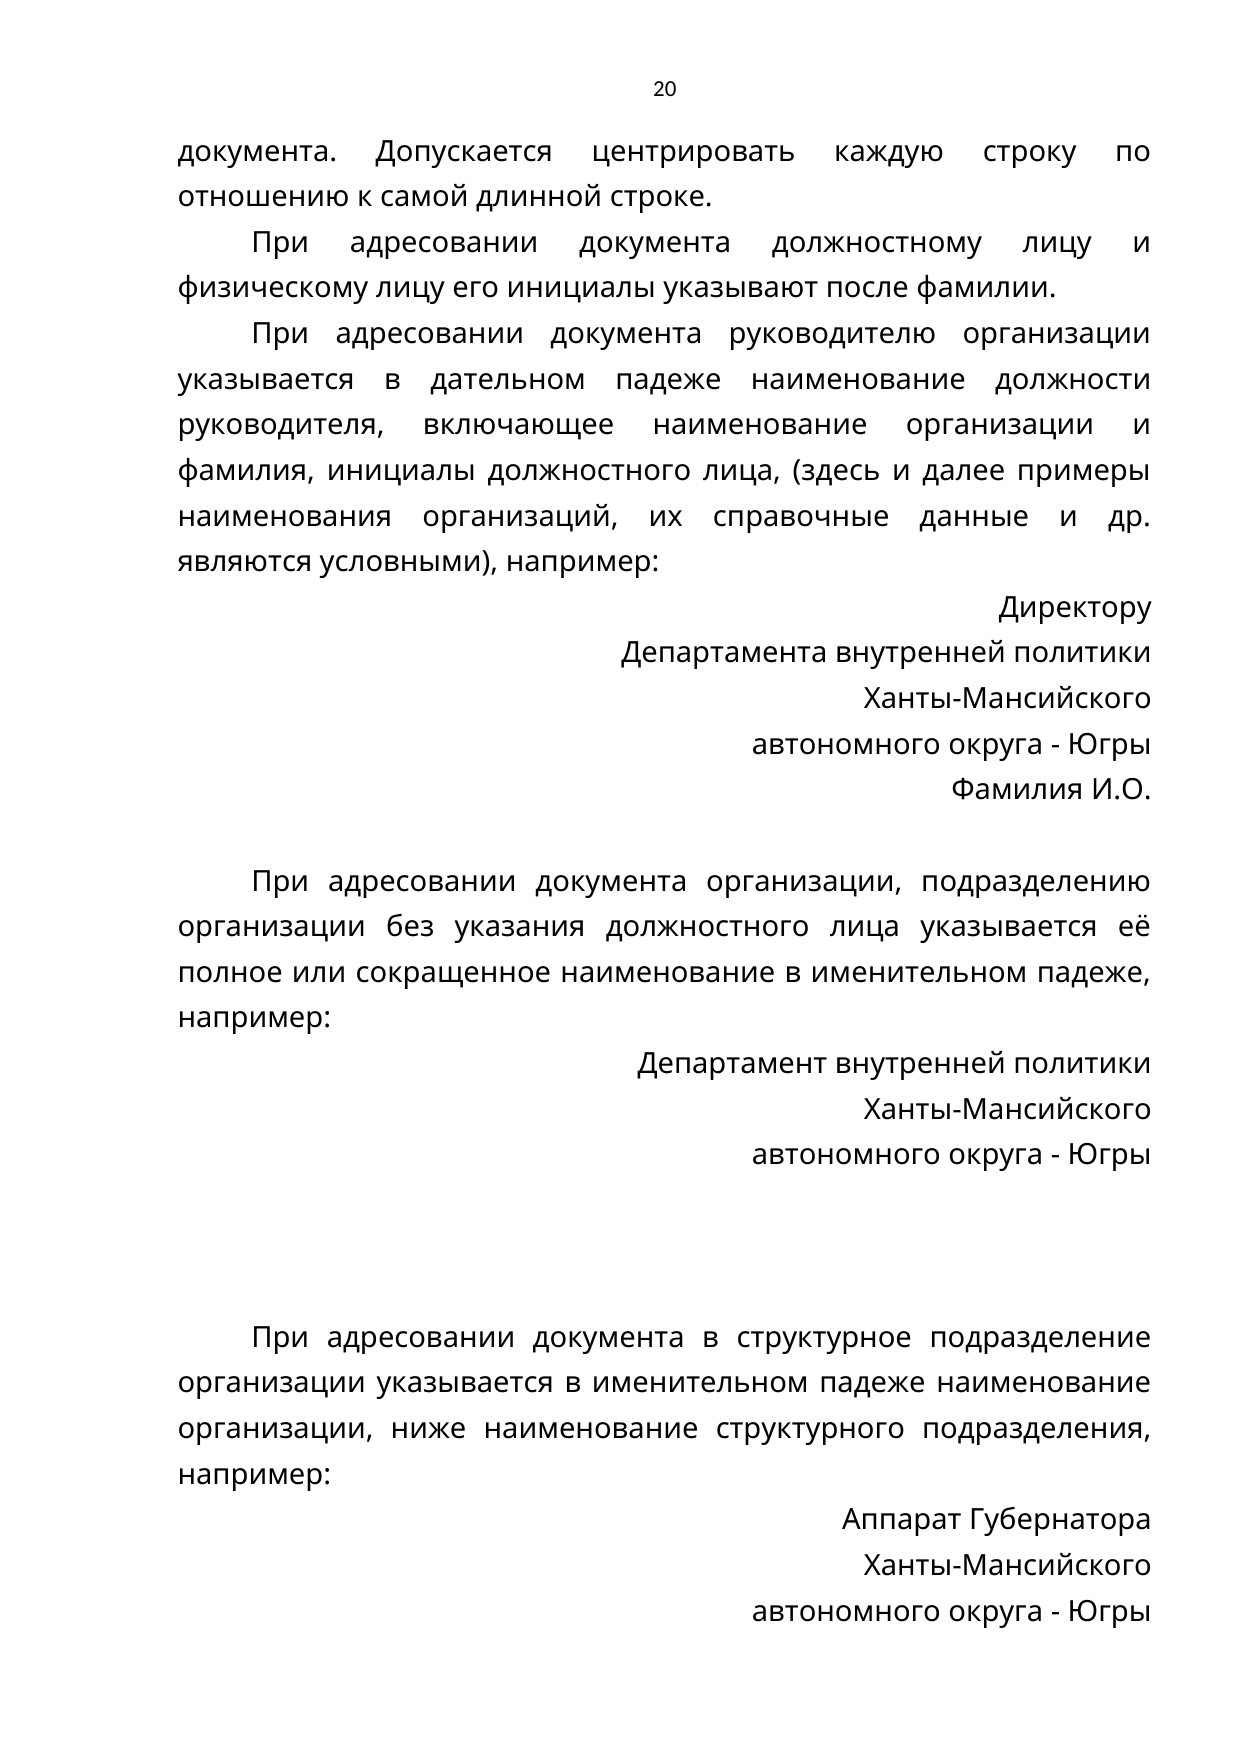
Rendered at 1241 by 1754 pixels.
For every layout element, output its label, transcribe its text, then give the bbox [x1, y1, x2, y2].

text Ханты-Мансийского [177, 677, 1152, 717]
text При адресовании документа в структурное подразделение организации указывается в именительном падеже наименование организации, ниже наименование структурного подразделения, например: [177, 1316, 1152, 1493]
text Фамилия И.О. [177, 769, 1152, 808]
text Директору [177, 586, 1152, 626]
text Департамента внутренней политики [177, 632, 1152, 671]
text Ханты-Мансийского [177, 1088, 1152, 1128]
text автономного округа - Югры [177, 1134, 1152, 1173]
text Ханты-Мансийского [177, 1544, 1152, 1584]
text Аппарат Губернатора [177, 1499, 1152, 1538]
text автономного округа - Югры [177, 1590, 1152, 1629]
text При адресовании документа руководителю организации указывается в дательном падеже наименование должности руководителя, включающее наименование организации и фамилия, инициалы должностного лица, (здесь и далее примеры наименования организаций, их справочные данные и др. являются условными), например: [177, 312, 1152, 580]
text Департамент внутренней политики [177, 1042, 1152, 1082]
text При адресовании документа должностному лицу и физическому лицу его инициалы указывают после фамилии. [177, 221, 1152, 306]
text При адресовании документа организации, подразделению организации без указания должностного лица указывается её полное или сокращенное наименование в именительном падеже, например: [177, 860, 1152, 1036]
text автономного округа - Югры [177, 723, 1152, 763]
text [177, 130, 1152, 215]
